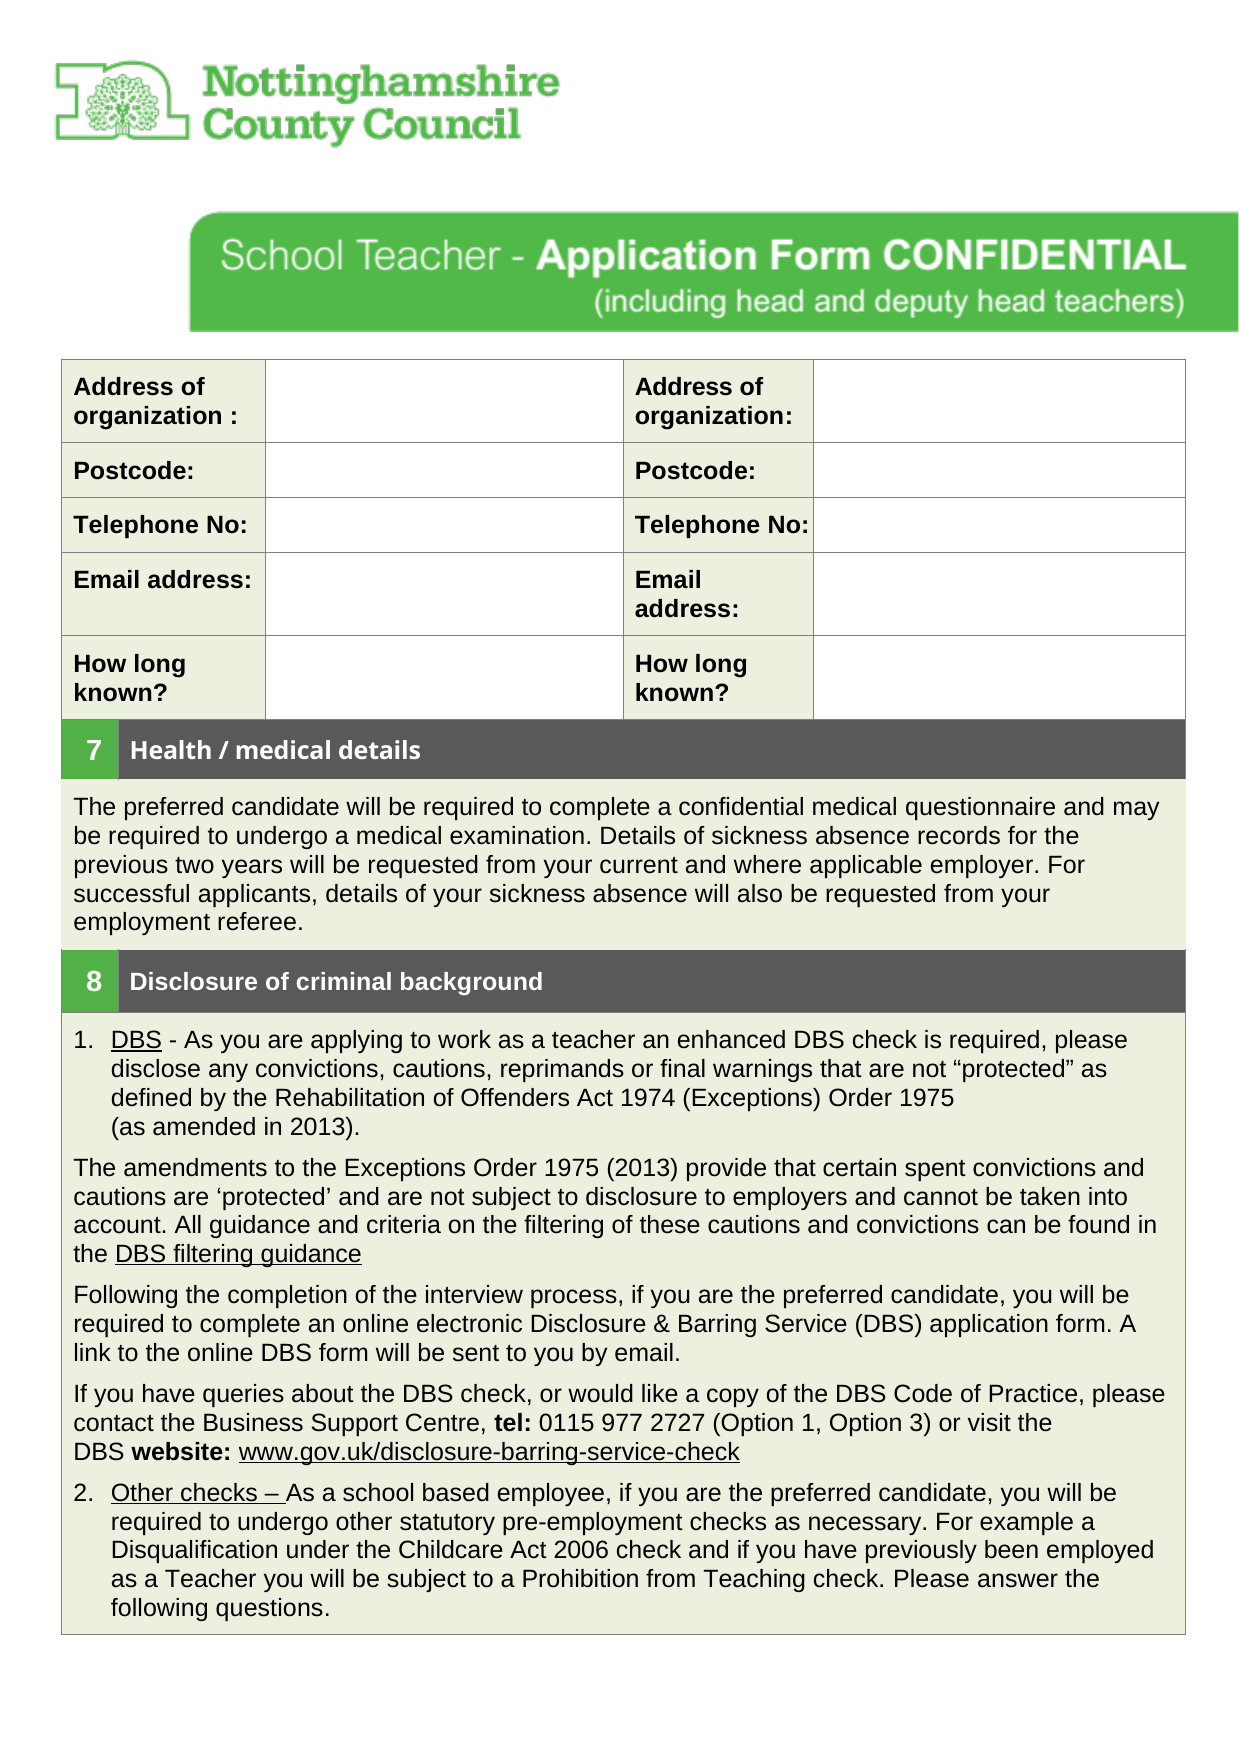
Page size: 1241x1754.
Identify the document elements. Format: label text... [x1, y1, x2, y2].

table_cell How long known? [62, 636, 265, 719]
table_cell [814, 498, 1185, 552]
table_cell [266, 553, 623, 635]
table_cell [266, 443, 623, 497]
table_cell [266, 360, 623, 442]
table_cell Telephone No: [624, 498, 813, 552]
table_cell Telephone No: [62, 498, 265, 552]
table_cell Email address: [624, 553, 813, 635]
table_cell [814, 443, 1185, 497]
table_cell Health / medical details [119, 720, 1185, 779]
table_cell [266, 636, 623, 719]
table_cell Disclosure of criminal background [119, 950, 1185, 1012]
table_cell The preferred candidate will be required to complete a confidential medical questionnaire and may be required to undergo a medical examination. Details of sickness absence records for the previous two years will be requested from your current and where applicable employer. For successful applicants, details of your sickness absence will also be requested from your employment referee. [62, 780, 1185, 949]
table_cell [814, 553, 1185, 635]
table_cell DBS - As you are applying to work as a teacher an enhanced DBS check is required, please disclose any convictions, cautions, reprimands or final warnings that are not “protected” as defined by the Rehabilitation of Offenders Act 1974 (Exceptions) Order 1975 (as amended in 2013). The amendments to the Exceptions Order 1975 (2013) provide that certain spent convictions and cautions are ‘protected’ and are not subject to disclosure to employers and cannot be taken into account. All guidance and criteria on the filtering of these cautions and convictions can be found in the DBS filtering guidance Following the completion of the interview process, if you are the preferred candidate, you will be required to complete an online electronic Disclosure & Barring Service (DBS) application form. A link to the online DBS form will be sent to you by email. If you have queries about the DBS check, or would like a copy of the DBS Code of Practice, please contact the Business Support Centre, tel: 0115 977 2727 (Option 1, Option 3) or visit the DBS website: www.gov.uk/disclosure-barring-service-check Other checks – As a school based employee, if you are the preferred candidate, you will be required to undergo other statutory pre-employment checks as necessary. For example a Disqualification under the Childcare Act 2006 check and if you have previously been employed as a Teacher you will be subject to a Prohibition from Teaching check. Please answer the following questions. [62, 1013, 1185, 1634]
table_cell 8 [62, 950, 118, 1012]
table_cell Email address: [62, 553, 265, 635]
table_cell Postcode: [624, 443, 813, 497]
table_cell [266, 498, 623, 552]
table_cell Address of organization: [624, 360, 813, 442]
table_cell [814, 360, 1185, 442]
table_cell How long known? [624, 636, 813, 719]
table_cell [814, 636, 1185, 719]
table_cell Postcode: [62, 443, 265, 497]
table_cell Address of organization : [62, 360, 265, 442]
table_cell 7 [62, 720, 118, 779]
